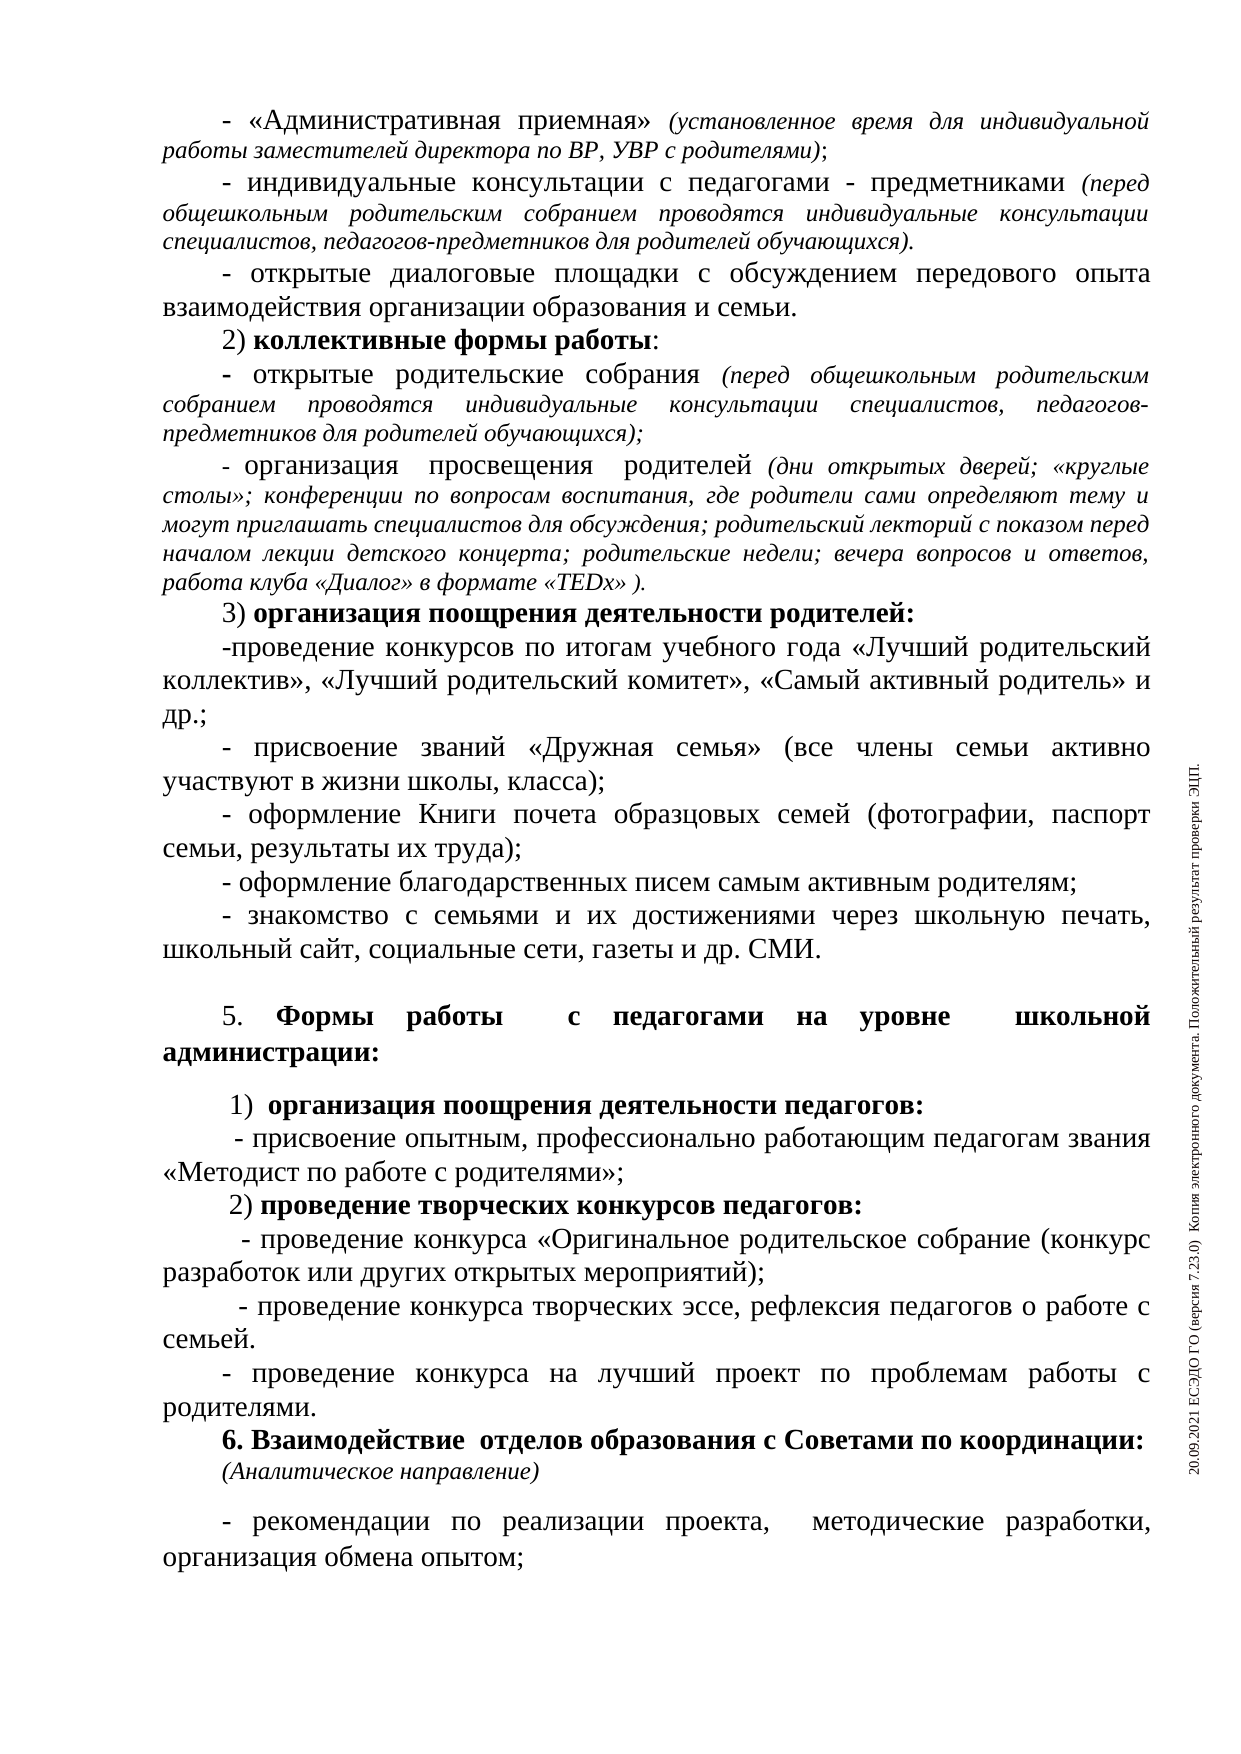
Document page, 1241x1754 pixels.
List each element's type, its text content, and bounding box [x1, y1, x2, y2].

text - проведение конкурса на лучший проект по проблемам работы с родителями. [162, 1355, 1152, 1422]
text - присвоение званий «Дружная семья» (все члены семьи активно участвуют в жизни школы, класса); [162, 729, 1152, 797]
text - оформление Книги почета образцовых семей (фотографии, паспорт семьи, результаты их труда); [162, 797, 1152, 864]
text - индивидуальные консультации с педагогами - предметниками (перед общешкольным родительским собранием проводятся индивидуальные консультации специалистов, педагогов-предметников для родителей обучающихся). [162, 164, 1152, 255]
text - проведение конкурса «Оригинальное родительское собрание (конкурс разработок или других открытых мероприятий); [162, 1221, 1152, 1288]
text 6. Взаимодействие отделов образования с Советами по координации: [162, 1422, 1152, 1456]
text - проведение конкурса творческих эссе, рефлексия педагогов о работе с семьей. [162, 1288, 1152, 1355]
text 2) проведение творческих конкурсов педагогов: [162, 1187, 1152, 1221]
text (Аналитическое направление) [162, 1456, 1152, 1484]
text 5. Формы работы с педагогами на уровне школьной администрации: [162, 998, 1152, 1067]
text - «Административная приемная» (установленное время для индивидуальной работы заместителей директора по ВР, УВР с родителями); [162, 102, 1152, 164]
list - рекомендации по реализации проекта, методические разработки, организация обмена опытом; [162, 1503, 1152, 1573]
text - знакомство с семьями и их достижениями через школьную печать, школьный сайт, социальные сети, газеты и др. СМИ. [162, 897, 1152, 964]
text - организация просвещения родителей (дни открытых дверей; «круглые столы»; конференции по вопросам воспитания, где родители сами определяют тему и могут приглашать специалистов для обсуждения; родительский лекторий с показом перед началом лекции детского концерта; родительские недели; вечера вопросов и ответов, работа клуба «Диалог» в формате «TEDx» ). [162, 447, 1152, 595]
text - присвоение опытным, профессионально работающим педагогам звания «Методист по работе с родителями»; [162, 1120, 1152, 1187]
text 3) организация поощрения деятельности родителей: [162, 595, 1152, 629]
text 1) организация поощрения деятельности педагогов: [162, 1087, 1152, 1120]
text - оформление благодарственных писем самым активным родителям; [162, 864, 1152, 897]
text - открытые диалоговые площадки с обсуждением передового опыта взаимодействия организации образования и семьи. [162, 255, 1152, 322]
text 2) коллективные формы работы: [162, 322, 1152, 356]
text -проведение конкурсов по итогам учебного года «Лучший родительский коллектив», «Лучший родительский комитет», «Самый активный родитель» и др.; [162, 629, 1152, 729]
text - открытые родительские собрания (перед общешкольным родительским собранием проводятся индивидуальные консультации специалистов, педагогов-предметников для родителей обучающихся); [162, 356, 1152, 447]
